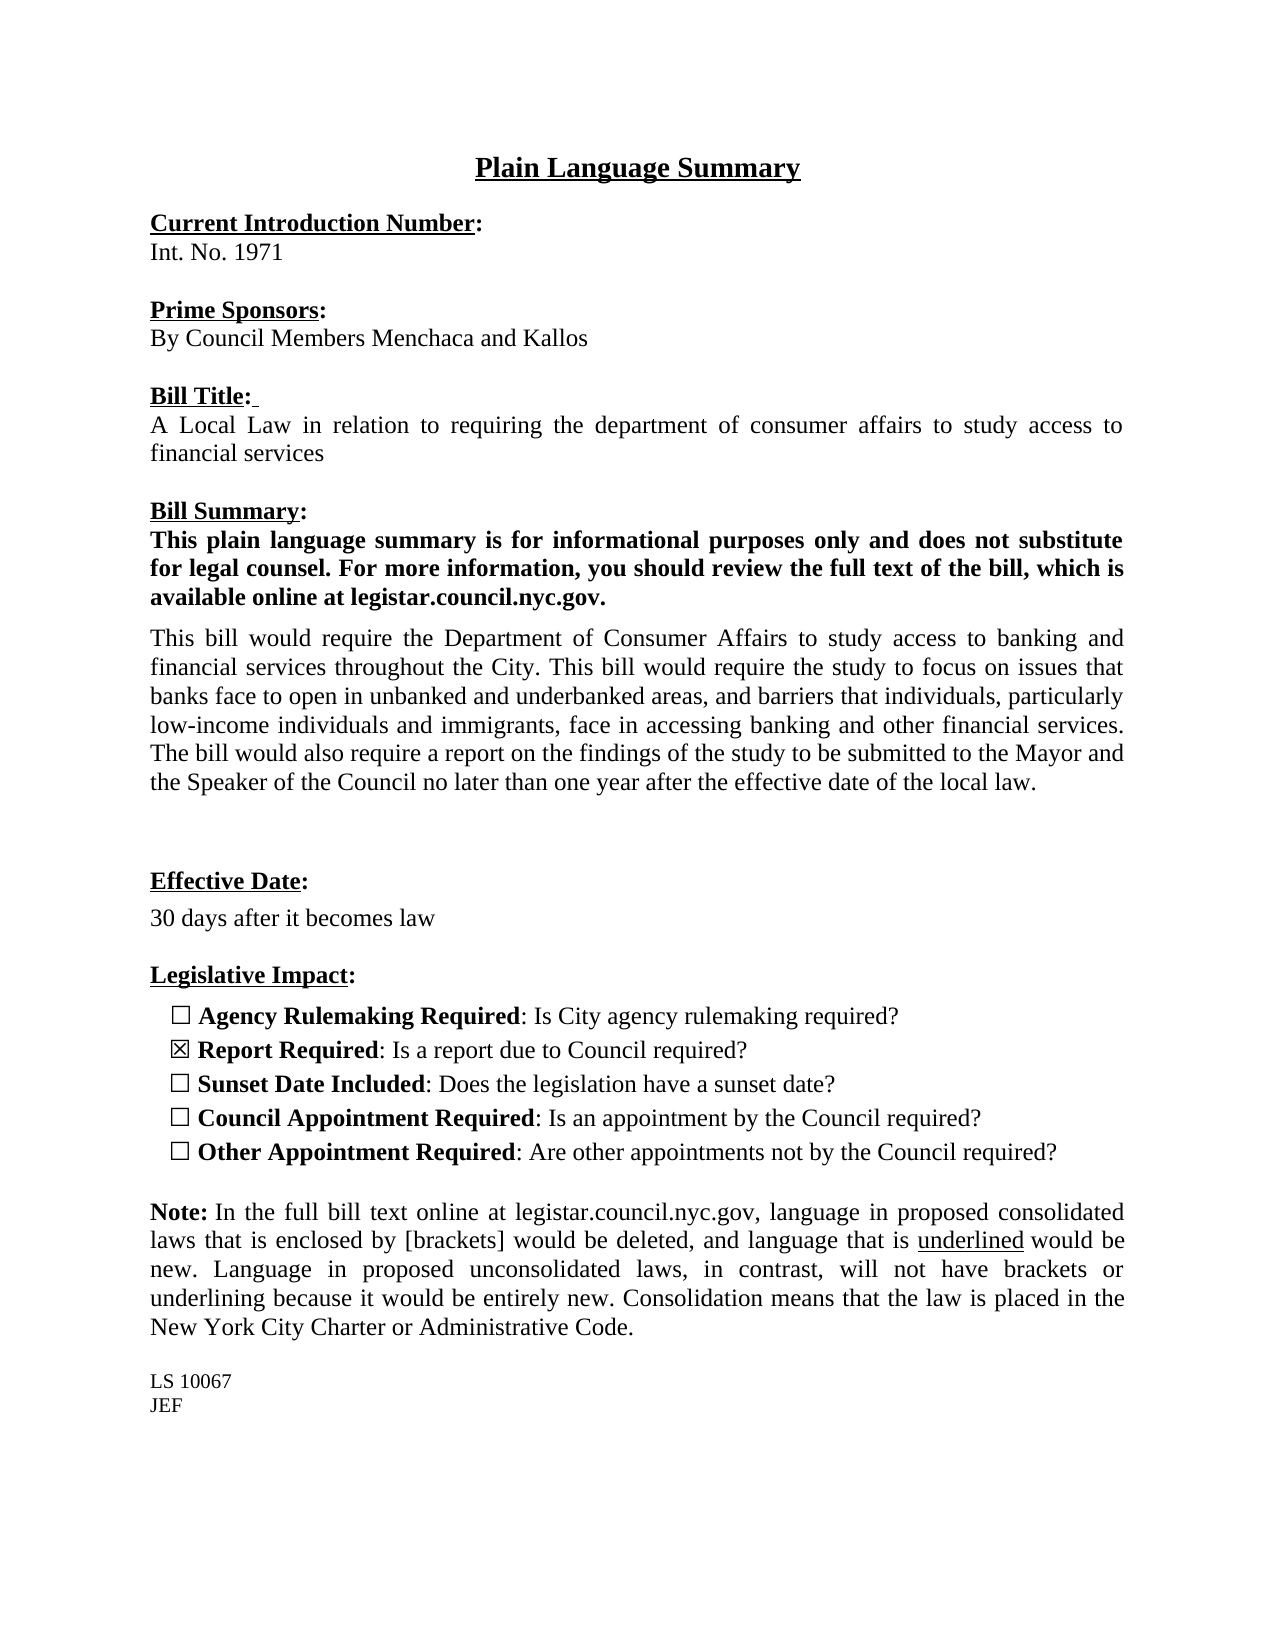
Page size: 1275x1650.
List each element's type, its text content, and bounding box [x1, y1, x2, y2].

text Bill Title: [150, 381, 1125, 410]
text Other Appointment Required: Are other appointments not by the Council required? [169, 1134, 1125, 1168]
text Int. No. 1971 [150, 237, 1125, 266]
text Current Introduction Number: [150, 208, 1125, 237]
text Agency Rulemaking Required: Is City agency rulemaking required? [169, 998, 1125, 1032]
text Effective Date: [150, 866, 1125, 895]
text A Local Law in relation to requiring the department of consumer affairs to study access to financial services [150, 410, 1125, 467]
text This plain language summary is for informational purposes only and does not substitute for legal counsel. For more information, you should review the full text of the bill, which is available online at legistar.council.nyc.gov. [150, 525, 1125, 611]
text Plain Language Summary [150, 150, 1125, 183]
text Prime Sponsors: [150, 295, 1125, 323]
text Council Appointment Required: Is an appointment by the Council required? [169, 1100, 1125, 1134]
text JEF [150, 1393, 1125, 1417]
text Report Required: Is a report due to Council required? [169, 1032, 1125, 1066]
text 30 days after it becomes law [150, 903, 1125, 932]
text Bill Summary: [150, 496, 1125, 525]
text By Council Members Menchaca and Kallos [150, 323, 1125, 352]
text Legislative Impact: [150, 961, 1125, 989]
text This bill would require the Department of Consumer Affairs to study access to banking and financial services throughout the City. This bill would require the study to focus on issues that banks face to open in unbanked and underbanked areas, and barriers that individuals, particularly low-income individuals and immigrants, face in accessing banking and other financial services. The bill would also require a report on the findings of the study to be submitted to the Mayor and the Speaker of the Council no later than one year after the effective date of the local law. [150, 623, 1125, 796]
text Note: In the full bill text online at legistar.council.nyc.gov, language in proposed consolidated laws that is enclosed by [brackets] would be deleted, and language that is underlined would be new. Language in proposed unconsolidated laws, in contrast, will not have brackets or underlining because it would be entirely new. Consolidation means that the law is placed in the New York City Charter or Administrative Code. [150, 1197, 1125, 1341]
text LS 10067 [150, 1369, 1125, 1393]
text Sunset Date Included: Does the legislation have a sunset date? [169, 1066, 1125, 1100]
